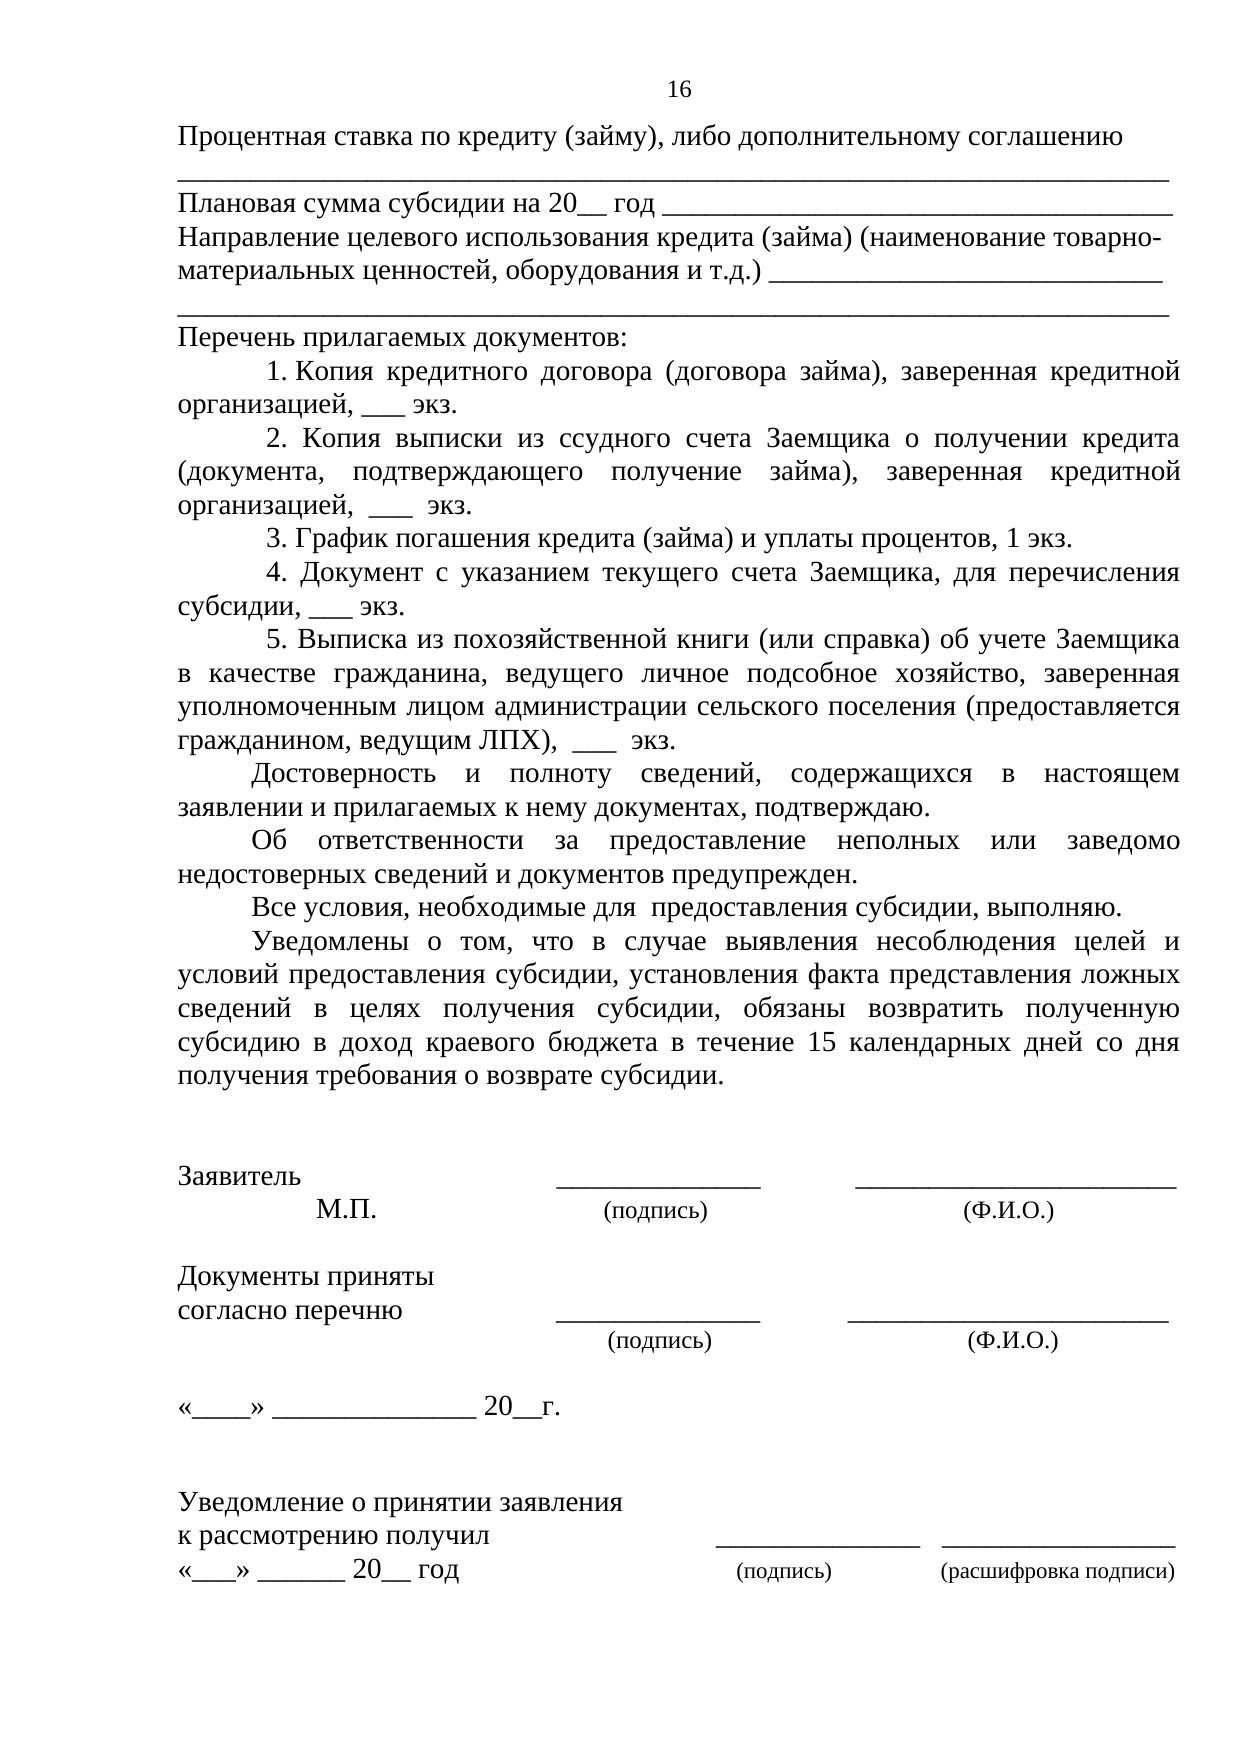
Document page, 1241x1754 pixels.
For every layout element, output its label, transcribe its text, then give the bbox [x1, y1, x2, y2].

text 2. Копия выписки из ссудного счета Заемщика о получении кредита (документа, подтверждающего получение займа), заверенная кредитной организацией,0___0экз. [177, 420, 1181, 521]
text Все условия, необходимые для предоставления субсидии, выполняю. [177, 889, 1181, 923]
text к рассмотрению получил ______________ ________________ [177, 1517, 1181, 1551]
text Об ответственности за предоставление неполных или заведомо недостоверных сведений и документов предупрежден. [177, 822, 1181, 889]
text 1. Копия кредитного договора (договора займа), заверенная кредитной организацией, ___ экз. [177, 353, 1181, 420]
text Направление целевого использования кредита (займа) (наименование товарно-материальных ценностей, оборудования и т.д.) ___________________________ [177, 219, 1181, 286]
text Уведомление о принятии заявления [177, 1484, 1181, 1517]
text Документы приняты [177, 1258, 1181, 1292]
text «____» ______________ 20__г. [177, 1388, 1181, 1421]
text 3. График погашения кредита (займа) и уплаты процентов, 1 экз. [177, 521, 1181, 554]
text (подпись) (Ф.И.О.) [177, 1326, 1181, 1354]
text согласно перечню ______________ ______________________ [177, 1292, 1181, 1326]
text Заявитель ______________ ______________________ [177, 1158, 1181, 1191]
text 4. Документ с указанием текущего счета Заемщика, для перечисления субсидии, ___ экз. [177, 554, 1181, 621]
text 5. Выписка из похозяйственной книги (или справка) об учете Заемщика в качестве гражданина, ведущего личное подсобное хозяйство, заверенная уполномоченным лицом администрации сельского поселения (предоставляется гражданином, ведущим ЛПХ),0___0экз. [177, 621, 1181, 755]
text «___» ______ 20__ год (подпись) (расшифровка подписи) [177, 1551, 1181, 1584]
text Перечень прилагаемых документов: [177, 319, 1181, 353]
text ____________________________________________________________________ [177, 286, 1181, 319]
text Плановая сумма субсидии на 20__ год ___________________________________ [177, 185, 1181, 219]
text Процентная ставка по кредиту (займу), либо дополнительному соглашению ____________________________________________________________________ [177, 118, 1181, 185]
text Уведомлены о том, что в случае выявления несоблюдения целей и условий предоставления субсидии, установления факта представления ложных сведений в целях получения субсидии, обязаны возвратить полученную субсидию в доход краевого бюджета в течение 15 календарных дней со дня получения требования о возврате субсидии. [177, 923, 1181, 1091]
text М.П. (подпись) (Ф.И.О.) [177, 1191, 1181, 1225]
text Достоверность и полноту сведений, содержащихся в настоящем заявлении и прилагаемых к нему документах, подтверждаю. [177, 755, 1181, 822]
